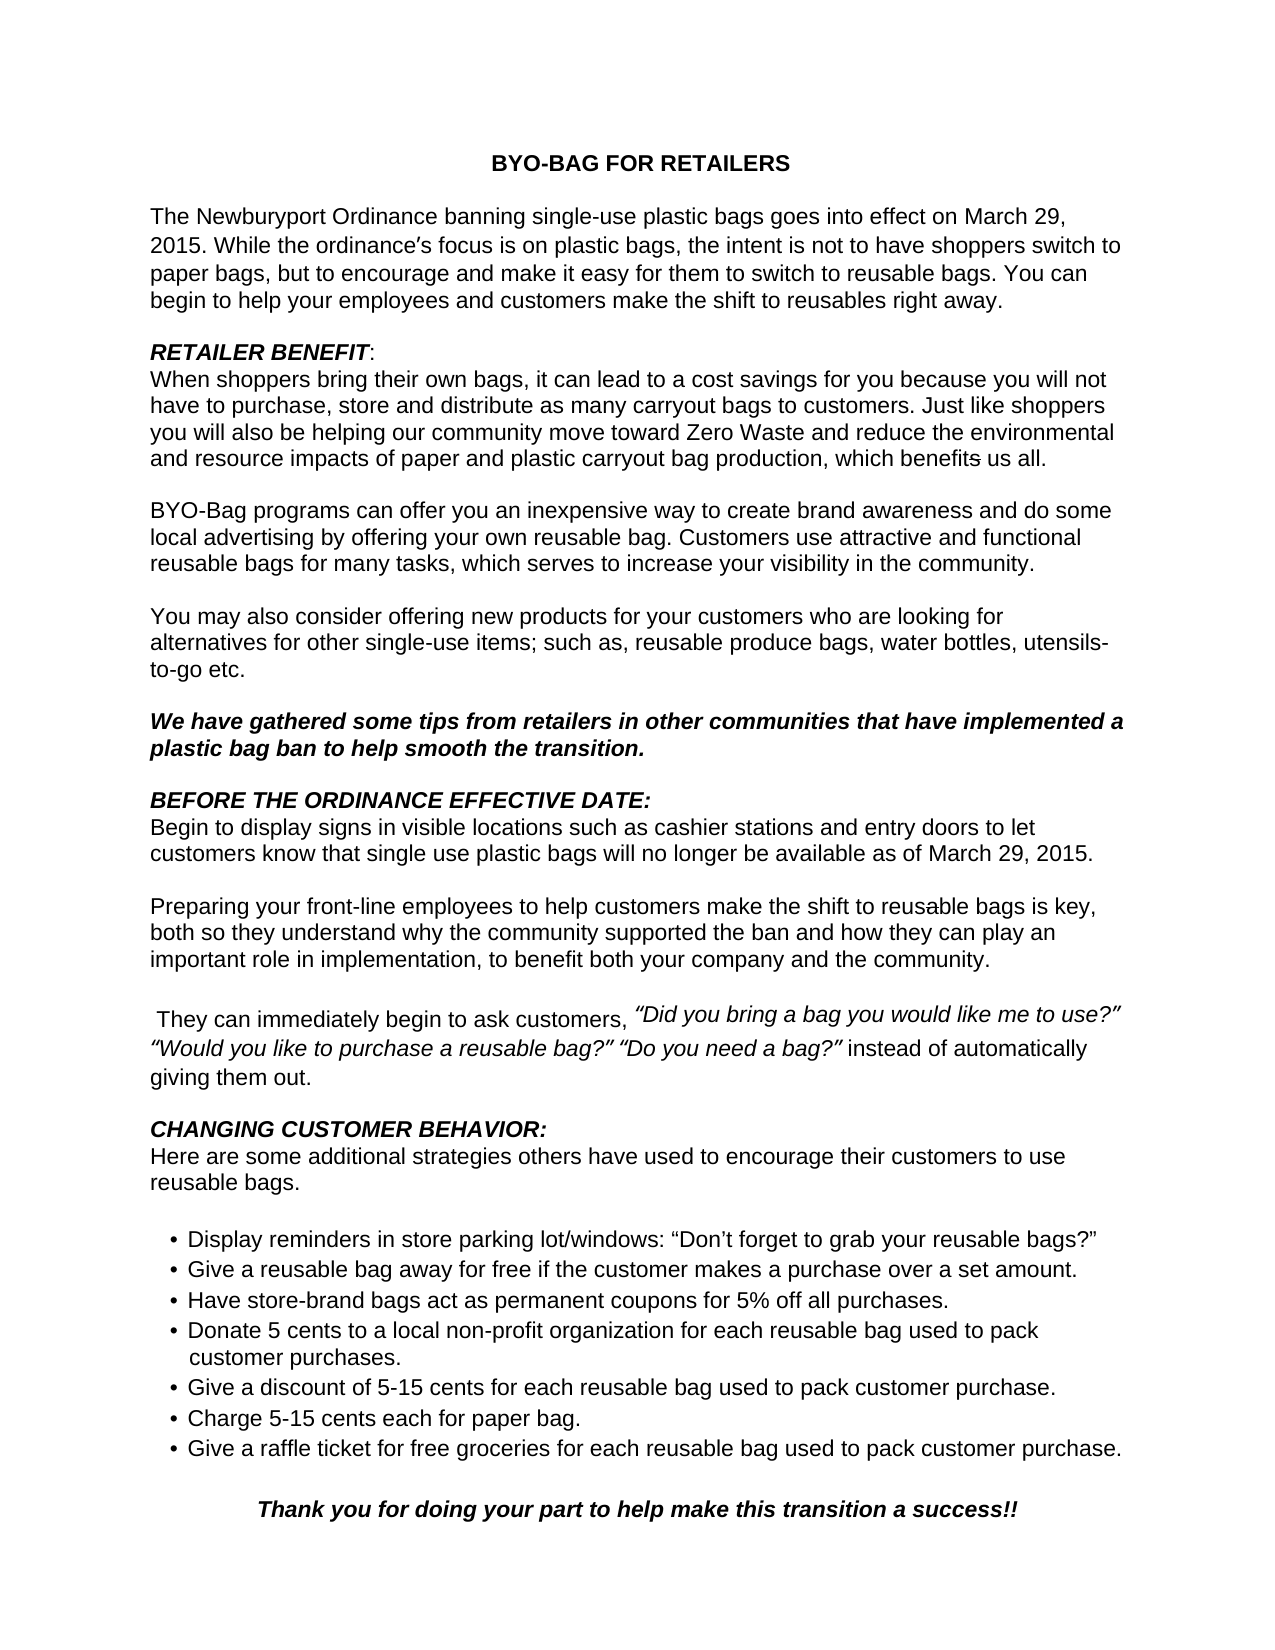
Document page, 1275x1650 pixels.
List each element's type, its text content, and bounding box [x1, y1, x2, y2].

text When shoppers bring their own bags, it can lead to a cost savings for you because you will not have to purchase, store and distribute as many carryout bags to customers. Just like shoppers you will also be helping our community move toward Zero Waste and reduce the environmental and resource impacts of paper and plastic carryout bag production, which benefits us all. [150, 366, 1125, 471]
text We have gathered some tips from retailers in other communities that have implemented a plastic bag ban to help smooth the transition. [150, 708, 1125, 761]
text BYO-Bag programs can offer you an inexpensive way to create brand awareness and do some local advertising by offering your own reusable bag. Customers use attractive and functional reusable bags for many tasks, which serves to increase your visibility in the community. [150, 497, 1125, 577]
text Here are some additional strategies others have used to encourage their customers to use reusable bags. [150, 1143, 1125, 1195]
text Thank you for doing your part to help make this transition a success!! [150, 1496, 1125, 1523]
text CHANGING CUSTOMER BEHAVIOR: [150, 1116, 1125, 1143]
list Donate 5 cents to a local non-profit organization for each reusable bag used to pack customer purchases. [169, 1317, 1125, 1370]
list Give a discount of 5-15 cents for each reusable bag used to pack customer purchase. [169, 1374, 1125, 1401]
text They can immediately begin to ask customers, “Did you bring a bag you would like me to use?” “Would you like to purchase a reusable bag?” “Do you need a bag?” instead of automatically giving them out. [150, 998, 1125, 1090]
text You may also consider offering new products for your customers who are looking for alternatives for other single-use items; such as, reusable produce bags, water bottles, utensils-to-go etc. [150, 603, 1125, 682]
list Charge 5-15 cents each for paper bag. [169, 1405, 1125, 1431]
text RETAILER BENEFIT: [150, 339, 1125, 366]
text Preparing your front-line employees to help customers make the shift to reusable bags is key, both so they understand why the community supported the ban and how they can play an important role in implementation, to benefit both your company and the community. [150, 893, 1125, 972]
text The Newburyport Ordinance banning single-use plastic bags goes into effect on March 29, 2015. While the ordinance’s focus is on plastic bags, the intent is not to have shoppers switch to paper bags, but to encourage and make it easy for them to switch to reusable bags. You can begin to help your employees and customers make the shift to reusables right away. [150, 203, 1125, 313]
list Give a reusable bag away for free if the customer makes a purchase over a set amount. [169, 1256, 1125, 1283]
text Begin to display signs in visible locations such as cashier stations and entry doors to let customers know that single use plastic bags will no longer be available as of March 29, 2015. [150, 814, 1125, 866]
list Display reminders in store parking lot/windows: “Don’t forget to grab your reusable bags?” [169, 1226, 1125, 1252]
text BYO-BAG FOR RETAILERS [150, 150, 1125, 176]
text BEFORE THE ORDINANCE EFFECTIVE DATE: [150, 787, 1125, 814]
list Have store-brand bags act as permanent coupons for 5% off all purchases. [169, 1287, 1125, 1313]
list Give a raffle ticket for free groceries for each reusable bag used to pack customer purchase. [169, 1435, 1125, 1462]
